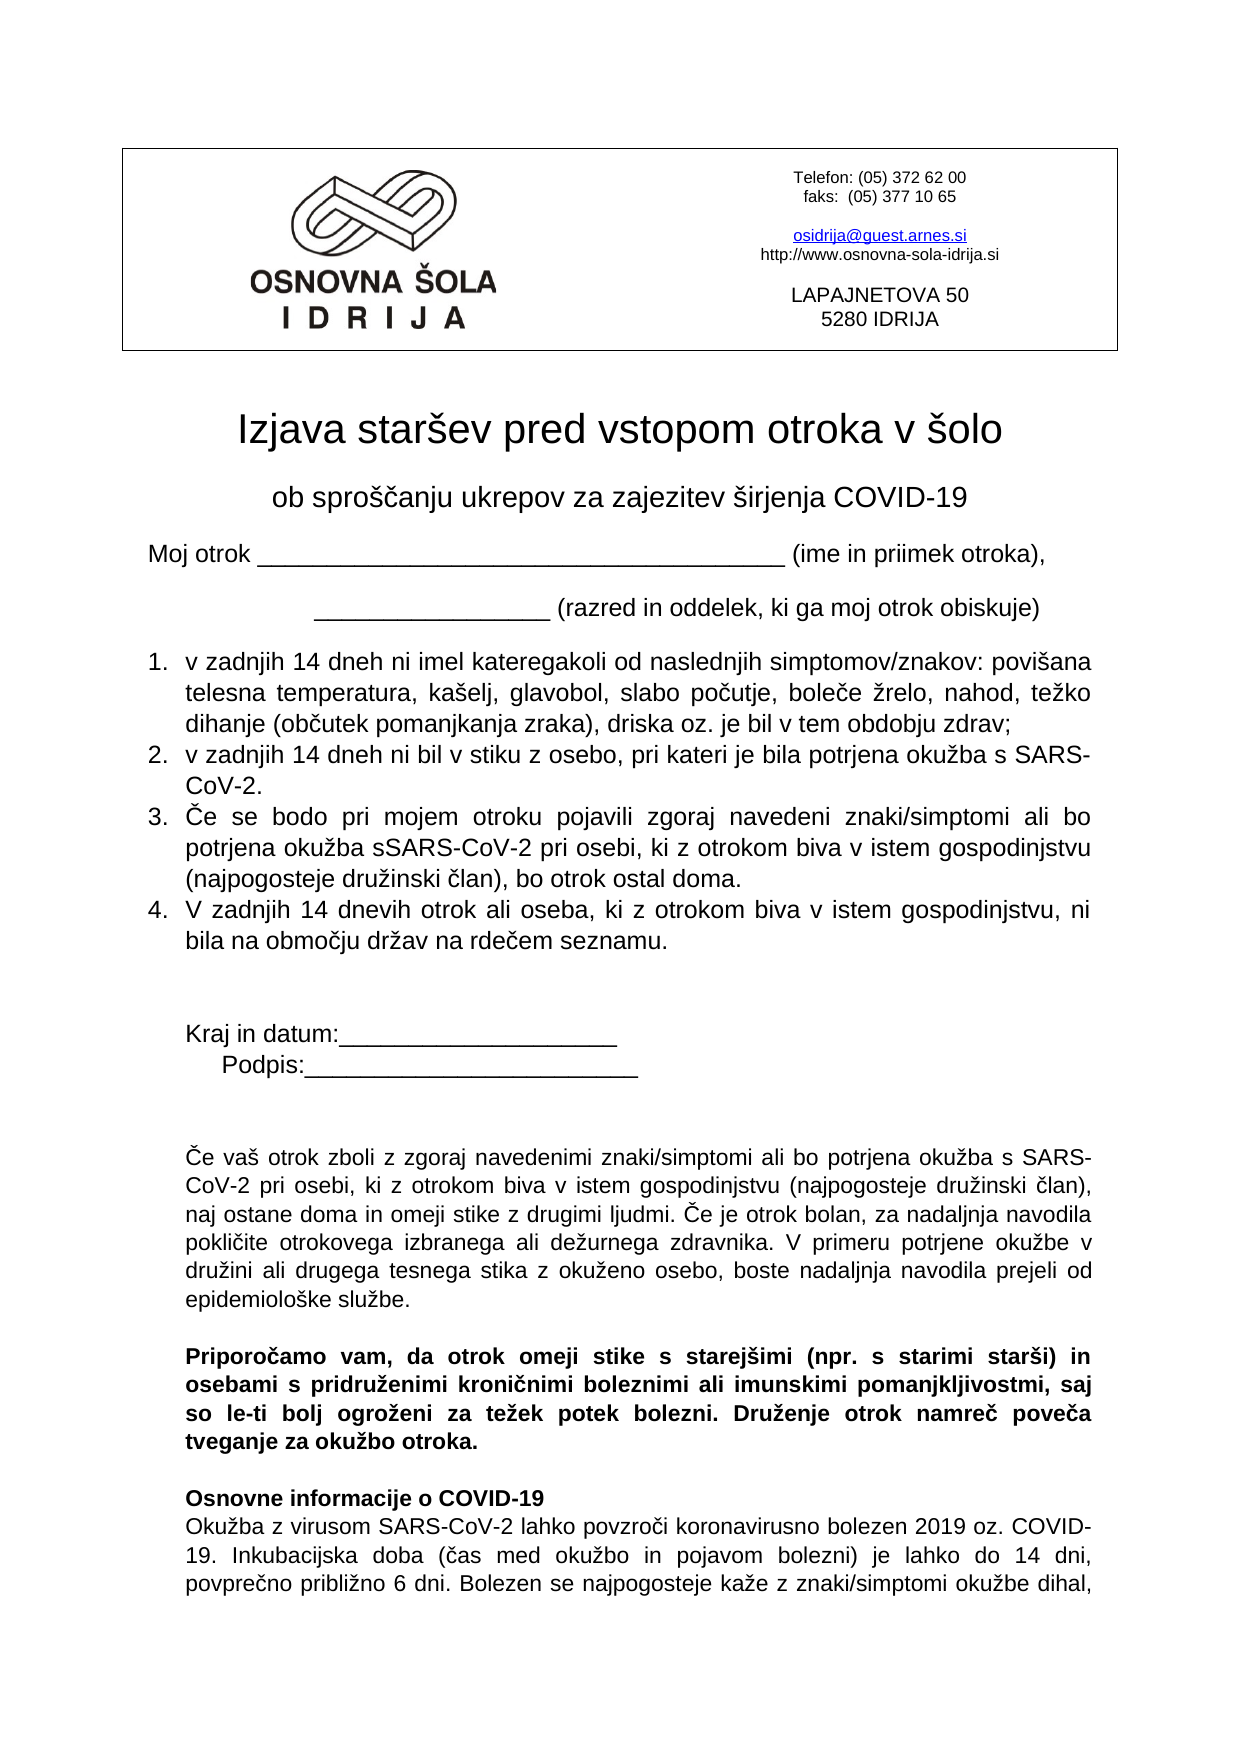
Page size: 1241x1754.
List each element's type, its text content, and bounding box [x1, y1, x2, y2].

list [185, 1513, 1093, 1597]
list V zadnjih 14 dnevih otrok ali oseba, ki z otrokom biva v istem gospodinjstvu, ni bila na območju držav na rdečem seznamu. [148, 895, 1093, 955]
table_header Telefon: (05) 372 62 00 faks: (05) 377 10 65 osidrija@guest.arnes.si http://www.osnovna-sola-idrija.si LAPAJNETOVA 50 5280 IDRIJA [642, 149, 1117, 350]
table_header [123, 149, 642, 350]
list Osnovne informacije o COVID-19 [185, 1485, 1093, 1511]
picture [250, 170, 497, 329]
list v zadnjih 14 dneh ni bil v stiku z osebo, pri kateri je bila potrjena okužba s SARS-CoV-2. [148, 740, 1093, 800]
list v zadnjih 14 dneh ni imel kateregakoli od naslednjih simptomov/znakov: povišana telesna temperatura, kašelj, glavobol, slabo počutje, boleče žrelo, nahod, težko dihanje (občutek pomanjkanja zraka), driska oz. je bil v tem obdobju zdrav; [148, 647, 1093, 738]
text _________________ (razred in oddelek, ki ga moj otrok obiskuje) [148, 593, 1093, 622]
list Kraj in datum:____________________ Podpis:________________________ [185, 1019, 1093, 1079]
text Izjava staršev pred vstopom otroka v šolo [148, 404, 1093, 452]
text Moj otrok ______________________________________ (ime in priimek otroka), [148, 539, 1093, 568]
list Če vaš otrok zboli z zgoraj navedenimi znaki/simptomi ali bo potrjena okužba s SARS-CoV-2 pri osebi, ki z otrokom biva v istem gospodinjstvu (najpogosteje družinski član), naj ostane doma in omeji stike z drugimi ljudmi. Če je otrok bolan, za nadaljnja navodila pokličite otrokovega izbranega ali dežurnega zdravnika. V primeru potrjene okužbe v družini ali drugega tesnega stika z okuženo osebo, boste nadaljnja navodila prejeli od epidemiološke službe. [185, 1144, 1093, 1312]
list Če se bodo pri mojem otroku pojavili zgoraj navedeni znaki/simptomi ali bo potrjena okužba sSARS-CoV-2 pri osebi, ki z otrokom biva v istem gospodinjstvu (najpogosteje družinski član), bo otrok ostal doma. [148, 802, 1093, 893]
list Priporočamo vam, da otrok omeji stike s starejšimi (npr. s starimi starši) in osebami s pridruženimi kroničnimi boleznimi ali imunskimi pomanjkljivostmi, saj so le-ti bolj ogroženi za težek potek bolezni. Druženje otrok namreč poveča tveganje za okužbo otroka. [185, 1343, 1093, 1454]
text ob sproščanju ukrepov za zajezitev širjenja COVID-19 [148, 480, 1093, 513]
